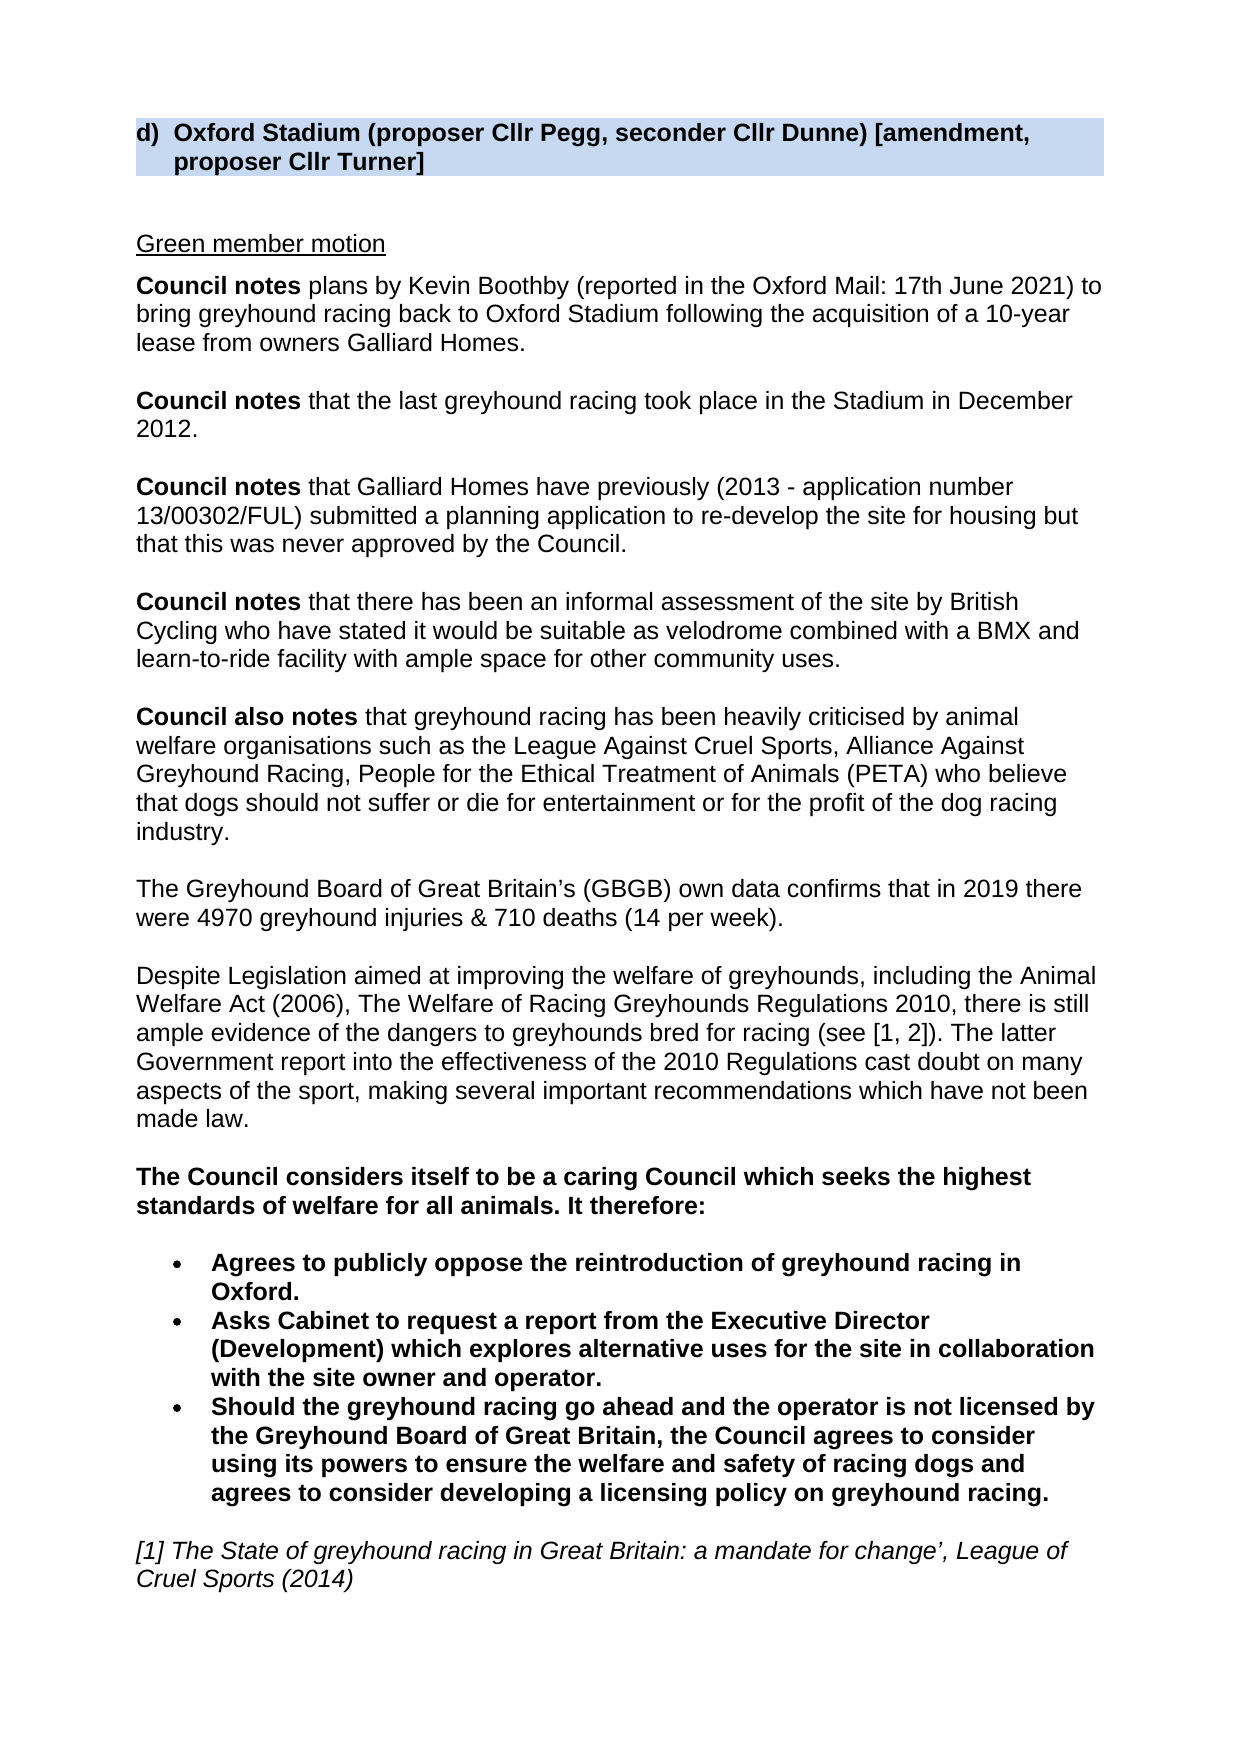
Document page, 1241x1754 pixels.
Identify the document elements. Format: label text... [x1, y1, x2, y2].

text The Council considers itself to be a caring Council which seeks the highest standards of welfare for all animals. It therefore: [136, 1162, 1104, 1248]
text Despite Legislation aimed at improving the welfare of greyhounds, including the Animal Welfare Act (2006), The Welfare of Racing Greyhounds Regulations 2010, there is still ample evidence of the dangers to greyhounds bred for racing (see [1, 2]). The latter Government report into the effectiveness of the 2010 Regulations cast doubt on many aspects of the sport, making several important recommendations which have not been made law. [136, 961, 1104, 1133]
text [1] The State of greyhound racing in Great Britain: a mandate for change’, League of Cruel Sports (2014) [136, 1536, 1104, 1593]
subtitle Oxford Stadium (proposer Cllr Pegg, seconder Cllr Dunne) [amendment, proposer Cllr Turner] [136, 118, 1104, 176]
list Should the greyhound racing go ahead and the operator is not licensed by the Greyhound Board of Great Britain, the Council agrees to consider using its powers to ensure the welfare and safety of racing dogs and agrees to consider developing a licensing policy on greyhound racing. [173, 1392, 1104, 1507]
text Council notes that the last greyhound racing took place in the Stadium in December 2012. [136, 386, 1104, 443]
text Council also notes that greyhound racing has been heavily criticised by animal welfare organisations such as the League Against Cruel Sports, Alliance Against Greyhound Racing, People for the Ethical Treatment of Animals (PETA) who believe that dogs should not suffer or die for entertainment or for the profit of the dog racing industry. [136, 702, 1104, 846]
text Council notes that there has been an informal assessment of the site by British Cycling who have stated it would be suitable as velodrome combined with a BMX and learn-to-ride facility with ample space for other community uses. [136, 587, 1104, 673]
text Green member motion [136, 229, 1081, 258]
text Council notes that Galliard Homes have previously (2013 - application number 13/00302/FUL) submitted a planning application to re-develop the site for housing but that this was never approved by the Council. [136, 472, 1104, 558]
text Council notes plans by Kevin Boothby (reported in the Oxford Mail: 17th June 2021) to bring greyhound racing back to Oxford Stadium following the acquisition of a 10-year lease from owners Galliard Homes. [136, 271, 1104, 357]
text The Greyhound Board of Great Britain’s (GBGB) own data confirms that in 2019 there were 4970 greyhound injuries & 710 deaths (14 per week). [136, 874, 1104, 932]
list Agrees to publicly oppose the reintroduction of greyhound racing in Oxford. [173, 1248, 1104, 1306]
